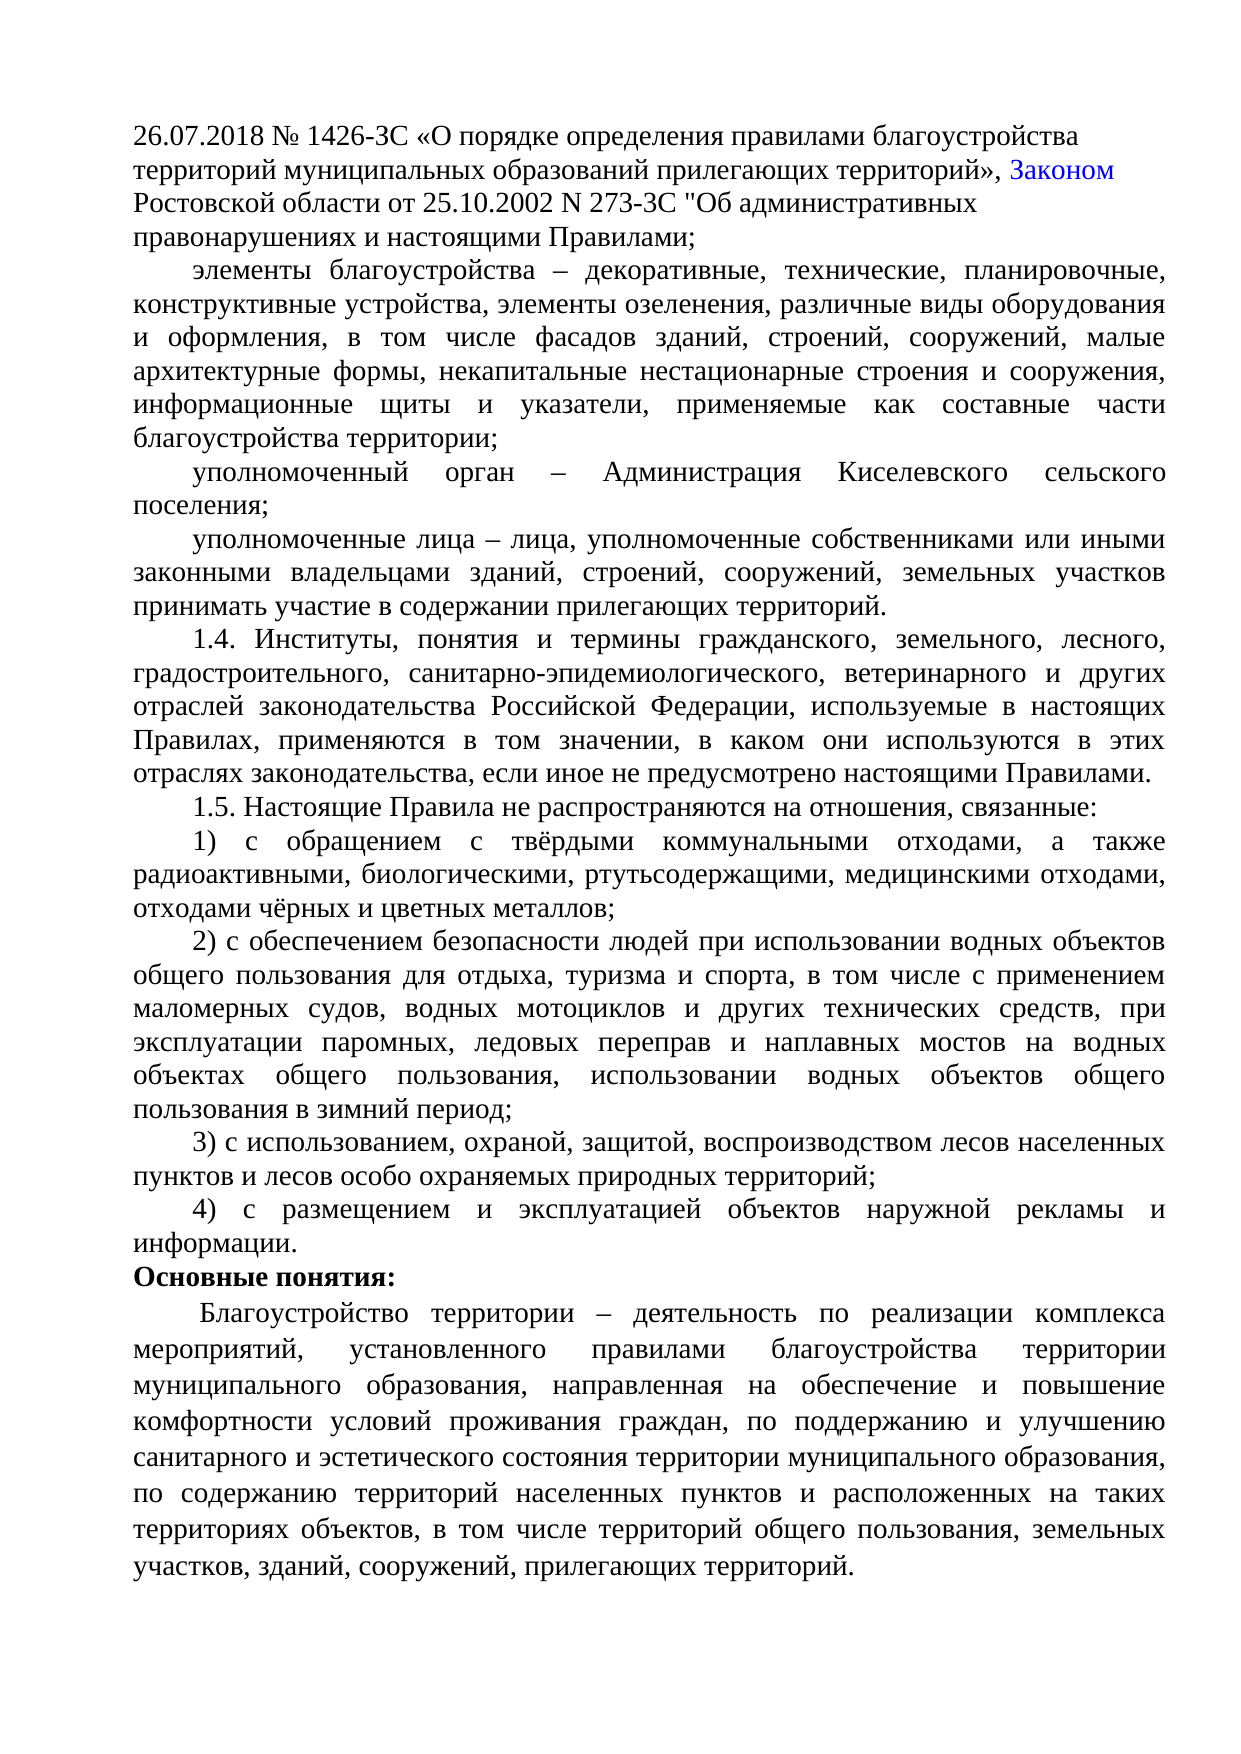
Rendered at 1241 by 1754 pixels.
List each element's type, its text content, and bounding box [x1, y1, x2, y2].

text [133, 118, 1167, 252]
text уполномоченные лица – лица, уполномоченные собственниками или иными законными владельцами зданий, строений, сооружений, земельных участков принимать участие в содержании прилегающих территорий. [133, 521, 1167, 621]
text 1) с обращением с твёрдыми коммунальными отходами, а также радиоактивными, биологическими, ртутьсодержащими, медицинскими отходами, отходами чёрных и цветных металлов; [133, 823, 1167, 923]
text 3) с использованием, охраной, защитой, воспроизводством лесов населенных пунктов и лесов особо охраняемых природных территорий; [133, 1124, 1167, 1192]
text Основные понятия: [133, 1259, 1167, 1292]
text элементы благоустройства – декоративные, технические, планировочные, конструктивные устройства, элементы озеленения, различные виды оборудования и оформления, в том числе фасадов зданий, строений, сооружений, малые архитектурные формы, некапитальные нестационарные строения и сооружения, информационные щиты и указатели, применяемые как составные части благоустройства территории; [133, 252, 1167, 454]
text 1.5. Настоящие Правила не распространяются на отношения, связанные: [133, 789, 1167, 823]
text 4) с размещением и эксплуатацией объектов наружной рекламы и информации. [133, 1192, 1167, 1259]
text 2) с обеспечением безопасности людей при использовании водных объектов общего пользования для отдыха, туризма и спорта, в том числе с применением маломерных судов, водных мотоциклов и других технических средств, при эксплуатации паромных, ледовых переправ и наплавных мостов на водных объектах общего пользования, использовании водных объектов общего пользования в зимний период; [133, 923, 1167, 1124]
text Благоустройство территории – деятельность по реализации комплекса мероприятий, установленного правилами благоустройства территории муниципального образования, направленная на обеспечение и повышение комфортности условий проживания граждан, по поддержанию и улучшению санитарного и эстетического состояния территории муниципального образования, по содержанию территорий населенных пунктов и расположенных на таких территориях объектов, в том числе территорий общего пользования, земельных участков, зданий, сооружений, прилегающих территорий. [133, 1295, 1167, 1581]
text 1.4. Институты, понятия и термины гражданского, земельного, лесного, градостроительного, санитарно-эпидемиологического, ветеринарного и других отраслей законодательства Российской Федерации, используемые в настоящих Правилах, применяются в том значении, в каком они используются в этих отраслях законодательства, если иное не предусмотрено настоящими Правилами. [133, 621, 1167, 789]
text уполномоченный орган – Администрация Киселевского сельского поселения; [133, 454, 1167, 521]
